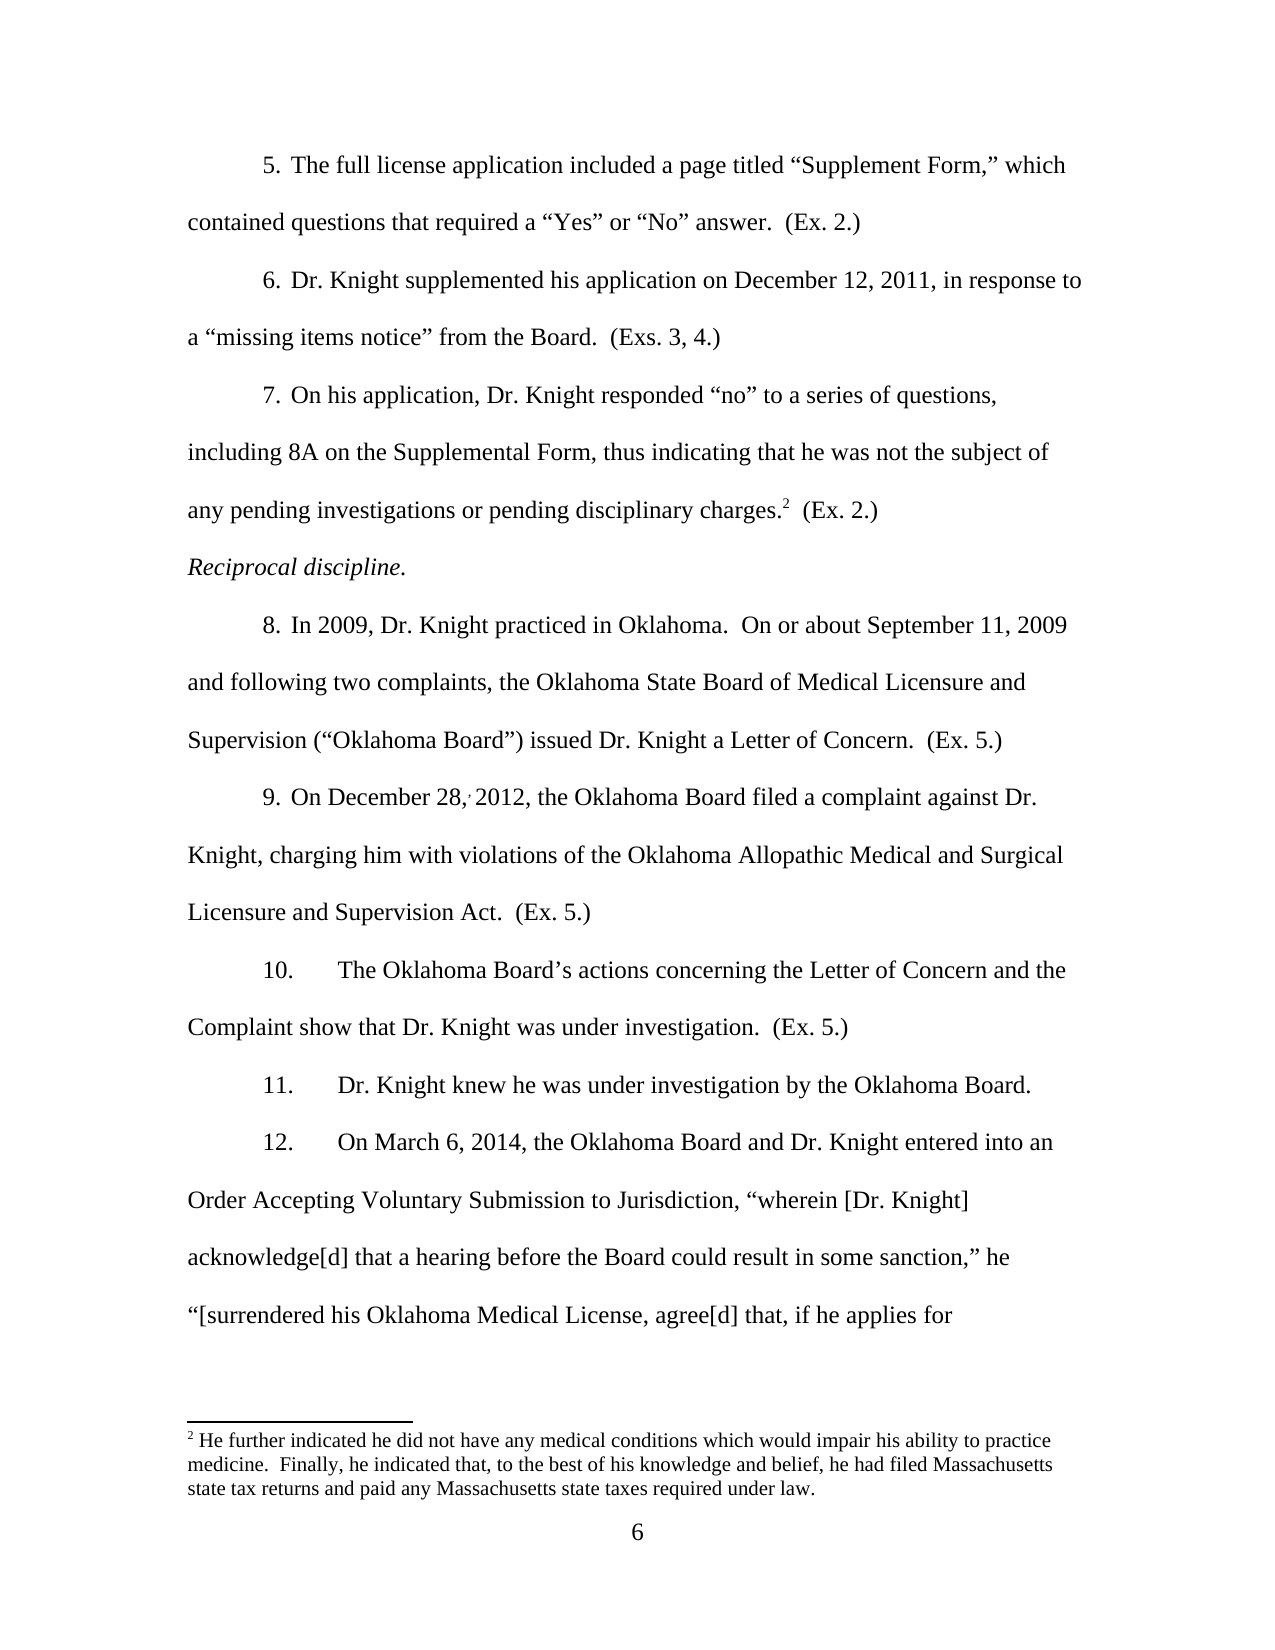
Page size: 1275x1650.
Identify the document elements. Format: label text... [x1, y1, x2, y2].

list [187, 1127, 1087, 1329]
list The Oklahoma Board’s actions concerning the Letter of Concern and the Complaint show that Dr. Knight was under investigation. (Ex. 5.) [187, 955, 1087, 1041]
list The full license application included a page titled “Supplement Form,” which contained questions that required a “Yes” or “No” answer. (Ex. 2.) [187, 150, 1087, 236]
text Reciprocal discipline. [187, 552, 1087, 581]
list On December 28,, 2012, the Oklahoma Board filed a complaint against Dr. Knight, charging him with violations of the Oklahoma Allopathic Medical and Surgical Licensure and Supervision Act. (Ex. 5.) [187, 782, 1087, 926]
list Dr. Knight knew he was under investigation by the Oklahoma Board. [187, 1070, 1087, 1099]
list In 2009, Dr. Knight practiced in Oklahoma. On or about September 11, 2009 and following two complaints, the Oklahoma State Board of Medical Licensure and Supervision (“Oklahoma Board”) issued Dr. Knight a Letter of Concern. (Ex. 5.) [187, 610, 1087, 754]
list Dr. Knight supplemented his application on December 12, 2011, in response to a “missing items notice” from the Board. (Exs. 3, 4.) [187, 265, 1087, 351]
list On his application, Dr. Knight responded “no” to a series of questions, including 8A on the Supplemental Form, thus indicating that he was not the subject of any pending investigations or pending disciplinary charges. (Ex. 2.) [187, 380, 1087, 524]
